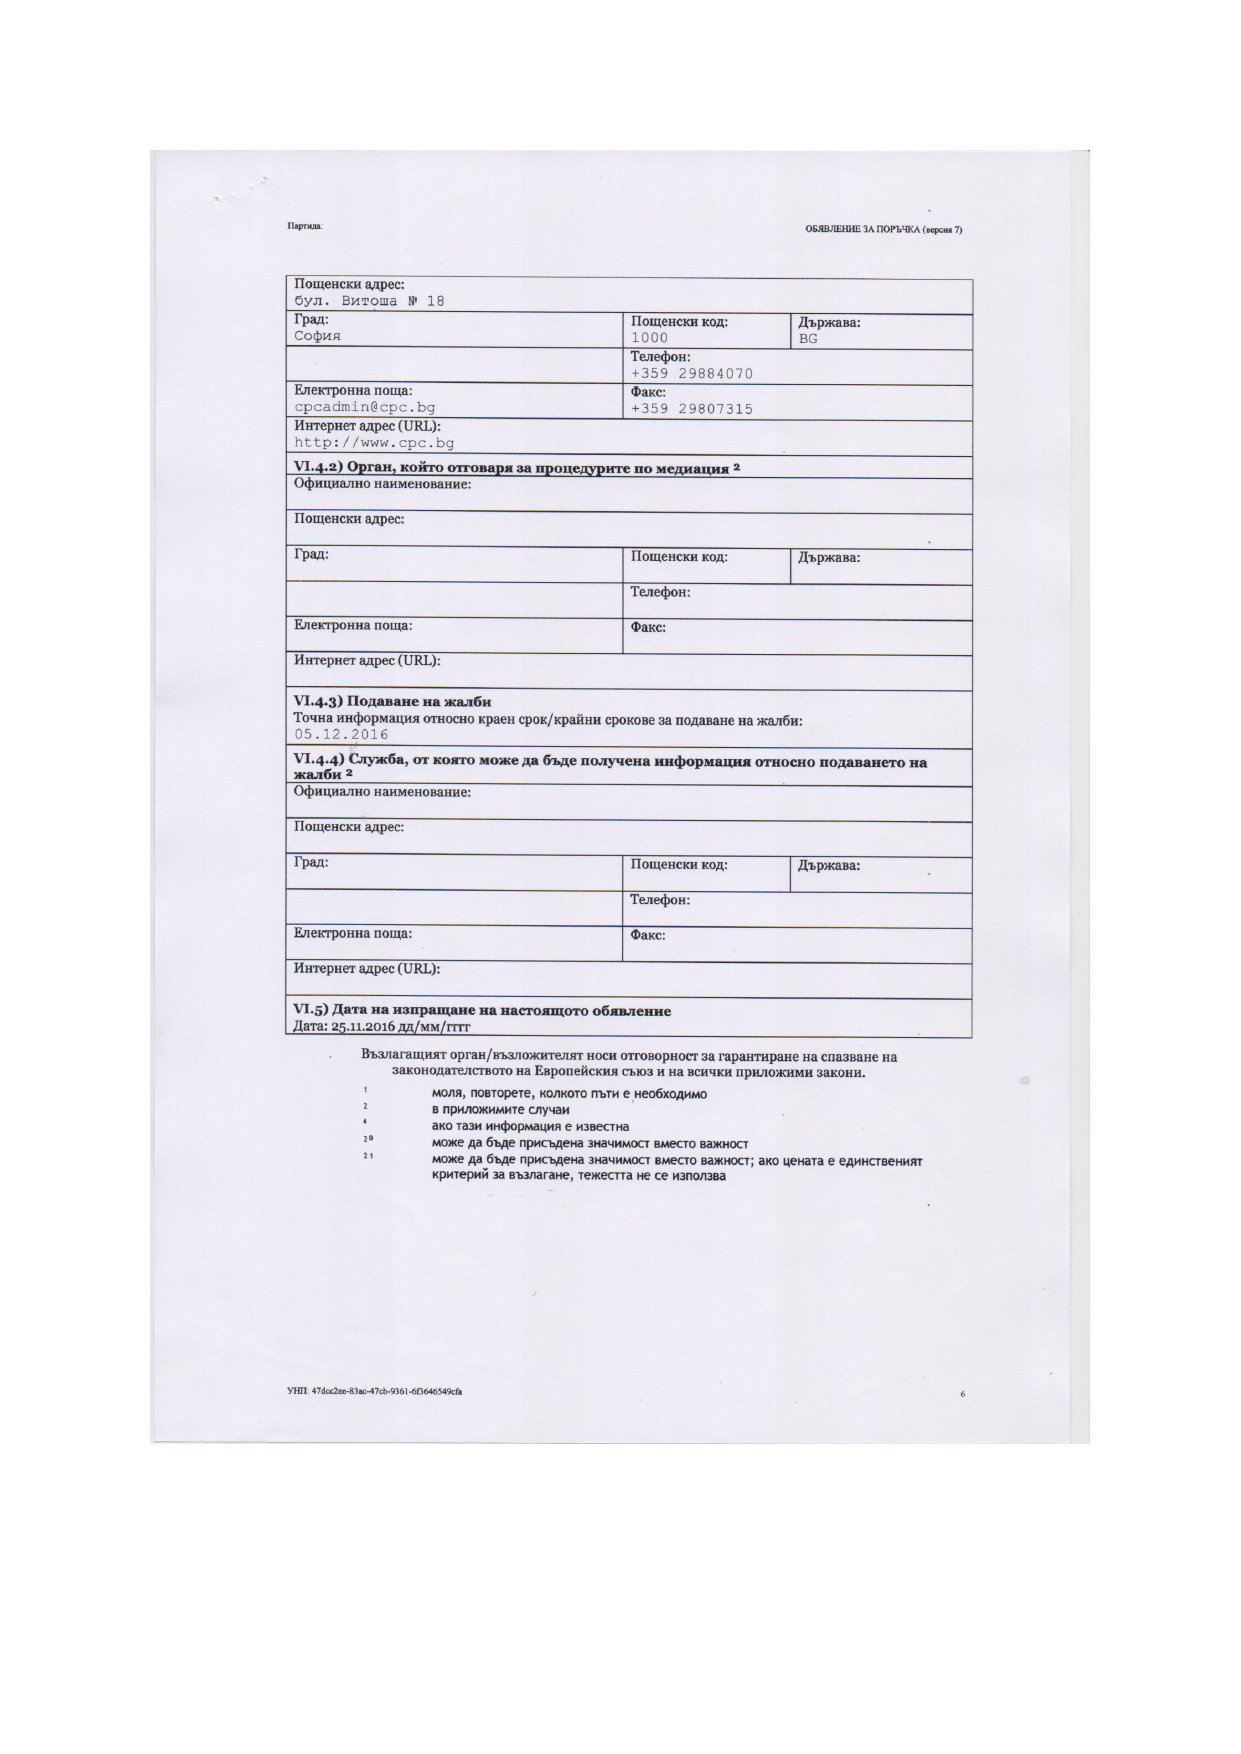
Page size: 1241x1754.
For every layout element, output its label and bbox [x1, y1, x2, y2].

picture [150, 150, 1091, 1444]
